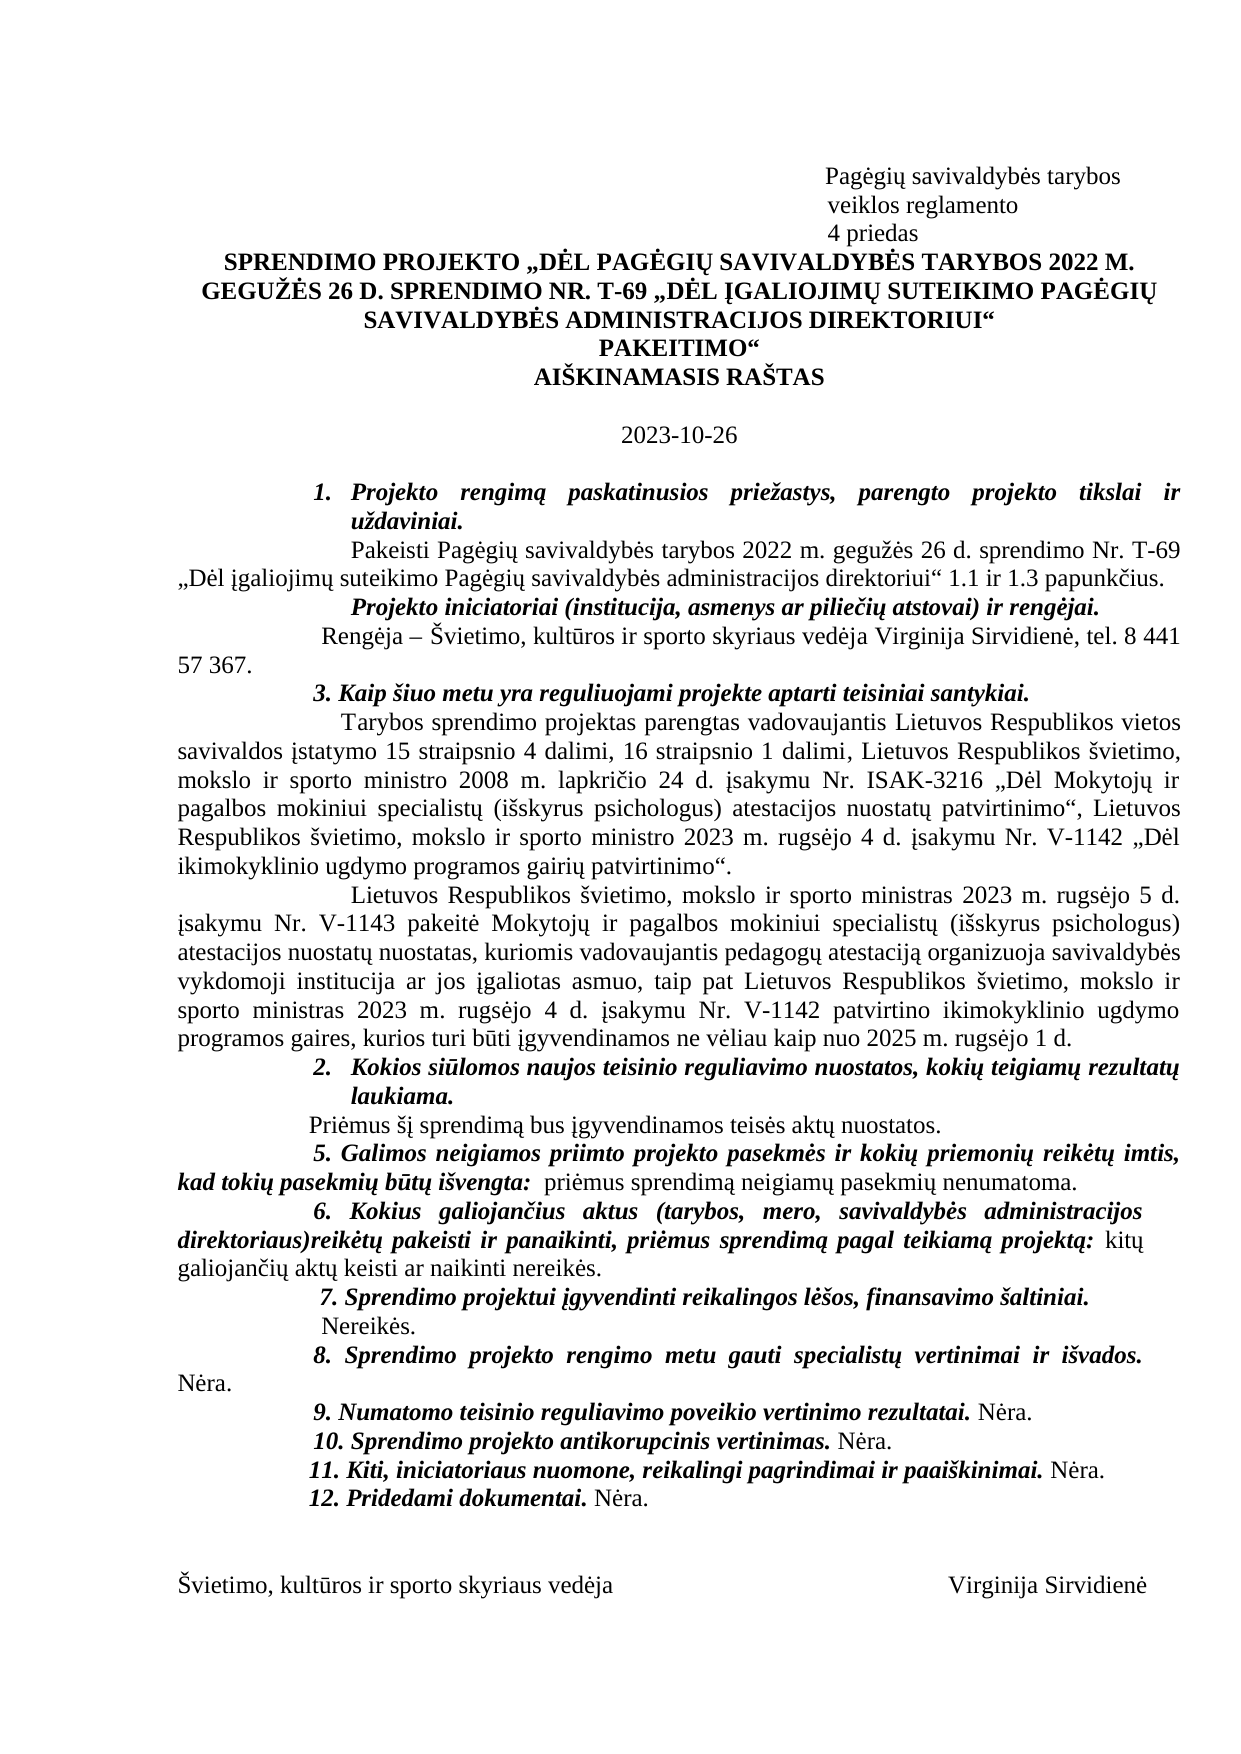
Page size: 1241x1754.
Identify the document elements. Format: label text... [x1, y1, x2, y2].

text AIŠKINAMASIS RAŠTAS [177, 362, 1181, 391]
text 2023-10-26 [177, 420, 1181, 448]
text 10. Sprendimo projekto antikorupcinis vertinimas. Nėra. [177, 1426, 1181, 1455]
text 5. Galimos neigiamos priimto projekto pasekmės ir kokių priemonių reikėtų imtis, kad tokių pasekmių būtų išvengta: priėmus sprendimą neigiamų pasekmių nenumatoma. [177, 1138, 1181, 1196]
list Projekto rengimą paskatinusios priežastys, parengto projekto tikslai ir uždaviniai. [313, 477, 1181, 535]
text 12. Pridedami dokumentai. Nėra. [177, 1483, 1181, 1512]
text Lietuvos Respublikos švietimo, mokslo ir sporto ministras 2023 m. rugsėjo 5 d. įsakymu Nr. V-1143 pakeitė Mokytojų ir pagalbos mokiniui specialistų (išskyrus psichologus) atestacijos nuostatų nuostatas, kuriomis vadovaujantis pedagogų atestaciją organizuoja savivaldybės vykdomoji institucija ar jos įgaliotas asmuo, taip pat Lietuvos Respublikos švietimo, mokslo ir sporto ministras 2023 m. rugsėjo 4 d. įsakymu Nr. V-1142 patvirtino ikimokyklinio ugdymo programos gaires, kurios turi būti įgyvendinamos ne vėliau kaip nuo 2025 m. rugsėjo 1 d. [177, 880, 1181, 1052]
text SPRENDIMO PROJEKTO „DĖL PAGĖGIŲ SAVIVALDYBĖS TARYBOS 2022 M. GEGUŽĖS 26 D. SPRENDIMO NR. T-69 „DĖL ĮGALIOJIMŲ SUTEIKIMO PAGĖGIŲ SAVIVALDYBĖS ADMINISTRACIJOS DIREKTORIUI“ [177, 247, 1181, 333]
text veiklos reglamento [709, 190, 1181, 218]
text 3. Kaip šiuo metu yra reguliuojami projekte aptarti teisiniai santykiai. [177, 678, 1181, 707]
text 4 priedas [709, 218, 1181, 247]
text Priėmus šį sprendimą bus įgyvendinamos teisės aktų nuostatos. [177, 1110, 1181, 1138]
text PAKEITIMO“ [177, 333, 1181, 362]
text 6. Kokius galiojančius aktus (tarybos, mero, savivaldybės administracijos direktoriaus)reikėtų pakeisti ir panaikinti, priėmus sprendimą pagal teikiamą projektą: kitų galiojančių aktų keisti ar naikinti nereikės. [177, 1196, 1144, 1282]
text Pagėgių savivaldybės tarybos [721, 161, 1181, 190]
text Projekto iniciatoriai (institucija, asmenys ar piliečių atstovai) ir rengėjai. [177, 592, 1181, 621]
list Kokios siūlomos naujos teisinio reguliavimo nuostatos, kokių teigiamų rezultatų laukiama. [313, 1052, 1181, 1110]
text 8. Sprendimo projekto rengimo metu gauti specialistų vertinimai ir išvados. Nėra. [177, 1340, 1144, 1397]
text Rengėja – Švietimo, kultūros ir sporto skyriaus vedėja Virginija Sirvidienė, tel. 8 441 57 367. [177, 621, 1181, 678]
text Nereikės. [177, 1311, 1181, 1340]
text Pakeisti Pagėgių savivaldybės tarybos 2022 m. gegužės 26 d. sprendimo Nr. T-69 „Dėl įgaliojimų suteikimo Pagėgių savivaldybės administracijos direktoriui“ 1.1 ir 1.3 papunkčius. [177, 535, 1181, 592]
text Tarybos sprendimo projektas parengtas vadovaujantis Lietuvos Respublikos vietos savivaldos įstatymo 15 straipsnio 4 dalimi, 16 straipsnio 1 dalimi, Lietuvos Respublikos švietimo, mokslo ir sporto ministro 2008 m. lapkričio 24 d. įsakymu Nr. ISAK-3216 „Dėl Mokytojų ir pagalbos mokiniui specialistų (išskyrus psichologus) atestacijos nuostatų patvirtinimo“, Lietuvos Respublikos švietimo, mokslo ir sporto ministro 2023 m. rugsėjo 4 d. įsakymu Nr. V-1142 „Dėl ikimokyklinio ugdymo programos gairių patvirtinimo“. [177, 707, 1181, 880]
text 7. Sprendimo projektui įgyvendinti reikalingos lėšos, finansavimo šaltiniai. [177, 1282, 1181, 1311]
text 9. Numatomo teisinio reguliavimo poveikio vertinimo rezultatai. Nėra. [177, 1397, 1181, 1426]
text Švietimo, kultūros ir sporto skyriaus vedėja Virginija Sirvidienė [177, 1570, 1181, 1598]
text 11. Kiti, iniciatoriaus nuomone, reikalingi pagrindimai ir paaiškinimai. Nėra. [177, 1455, 1181, 1483]
